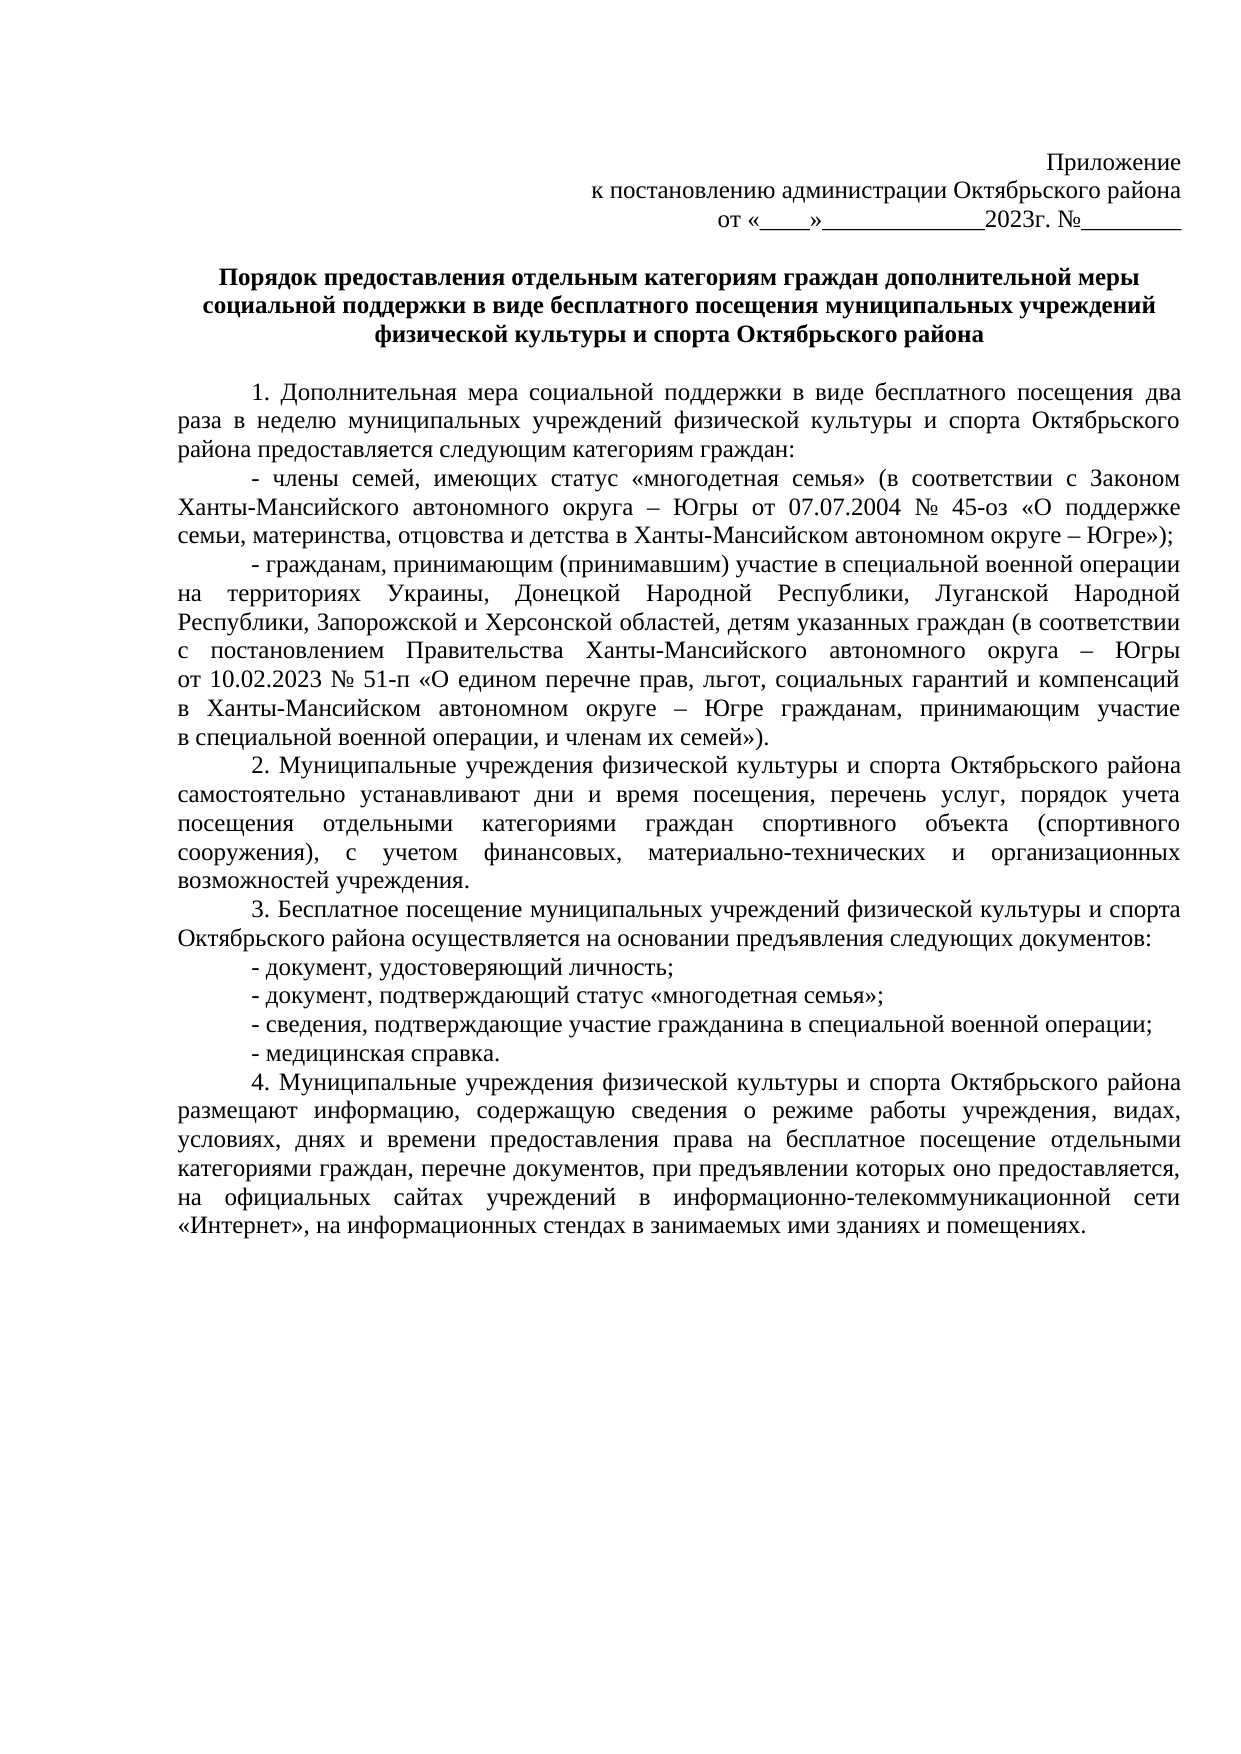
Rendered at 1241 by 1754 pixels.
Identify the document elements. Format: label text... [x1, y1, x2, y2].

text Приложение [177, 147, 1181, 176]
text 1. Дополнительная мера социальной поддержки в виде бесплатного посещения два раза в неделю муниципальных учреждений физической культуры и спорта Октябрьского района предоставляется следующим категориям граждан: [177, 377, 1181, 463]
text 4. Муниципальные учреждения физической культуры и спорта Октябрьского района размещают информацию, содержащую сведения о режиме работы учреждения, видах, условиях, днях и времени предоставления права на бесплатное посещение отдельными категориями граждан, перечне документов, при предъявлении которых оно предоставляется, на официальных сайтах учреждений в информационно-телекоммуникационной сети «Интернет», на информационных стендах в занимаемых ими зданиях и помещениях. [177, 1067, 1181, 1239]
text 3. Бесплатное посещение муниципальных учреждений физической культуры и спорта Октябрьского района осуществляется на основании предъявления следующих документов: [177, 894, 1181, 952]
text - документ, удостоверяющий личность; [177, 952, 1181, 981]
text - члены семей, имеющих статус «многодетная семья» (в соответствии с Законом Ханты-Мансийского автономного округа – Югры от 07.07.2004 № 45-оз «О поддержке семьи, материнства, отцовства и детства в Ханты-Мансийском автономном округе – Югре»); [177, 463, 1181, 549]
text - документ, подтверждающий статус «многодетная семья»; [177, 981, 1181, 1009]
text Порядок предоставления отдельным категориям граждан дополнительной меры социальной поддержки в виде бесплатного посещения муниципальных учреждений физической культуры и спорта Октябрьского района [177, 262, 1181, 348]
text - гражданам, принимающим (принимавшим) участие в специальной военной операции на территориях Украины, Донецкой Народной Республики, Луганской Народной Республики, Запорожской и Херсонской областей, детям указанных граждан (в соответствии с постановлением Правительства Ханты-Мансийского автономного округа – Югры от 10.02.2023 № 51-п «О едином перечне прав, льгот, социальных гарантий и компенсаций в Ханты-Мансийском автономном округе – Югре гражданам, принимающим участие в специальной военной операции, и членам их семей»). [177, 549, 1181, 751]
text от «____»_____________2023г. №________ [177, 204, 1181, 233]
text 2. Муниципальные учреждения физической культуры и спорта Октябрьского района самостоятельно устанавливают дни и время посещения, перечень услуг, порядок учета посещения отдельными категориями граждан спортивного объекта (спортивного сооружения), с учетом финансовых, материально-технических и организационных возможностей учреждения. [177, 751, 1181, 894]
text - медицинская справка. [177, 1038, 1181, 1067]
text к постановлению администрации Октябрьского района [177, 176, 1181, 204]
text - сведения, подтверждающие участие гражданина в специальной военной операции; [177, 1009, 1181, 1038]
